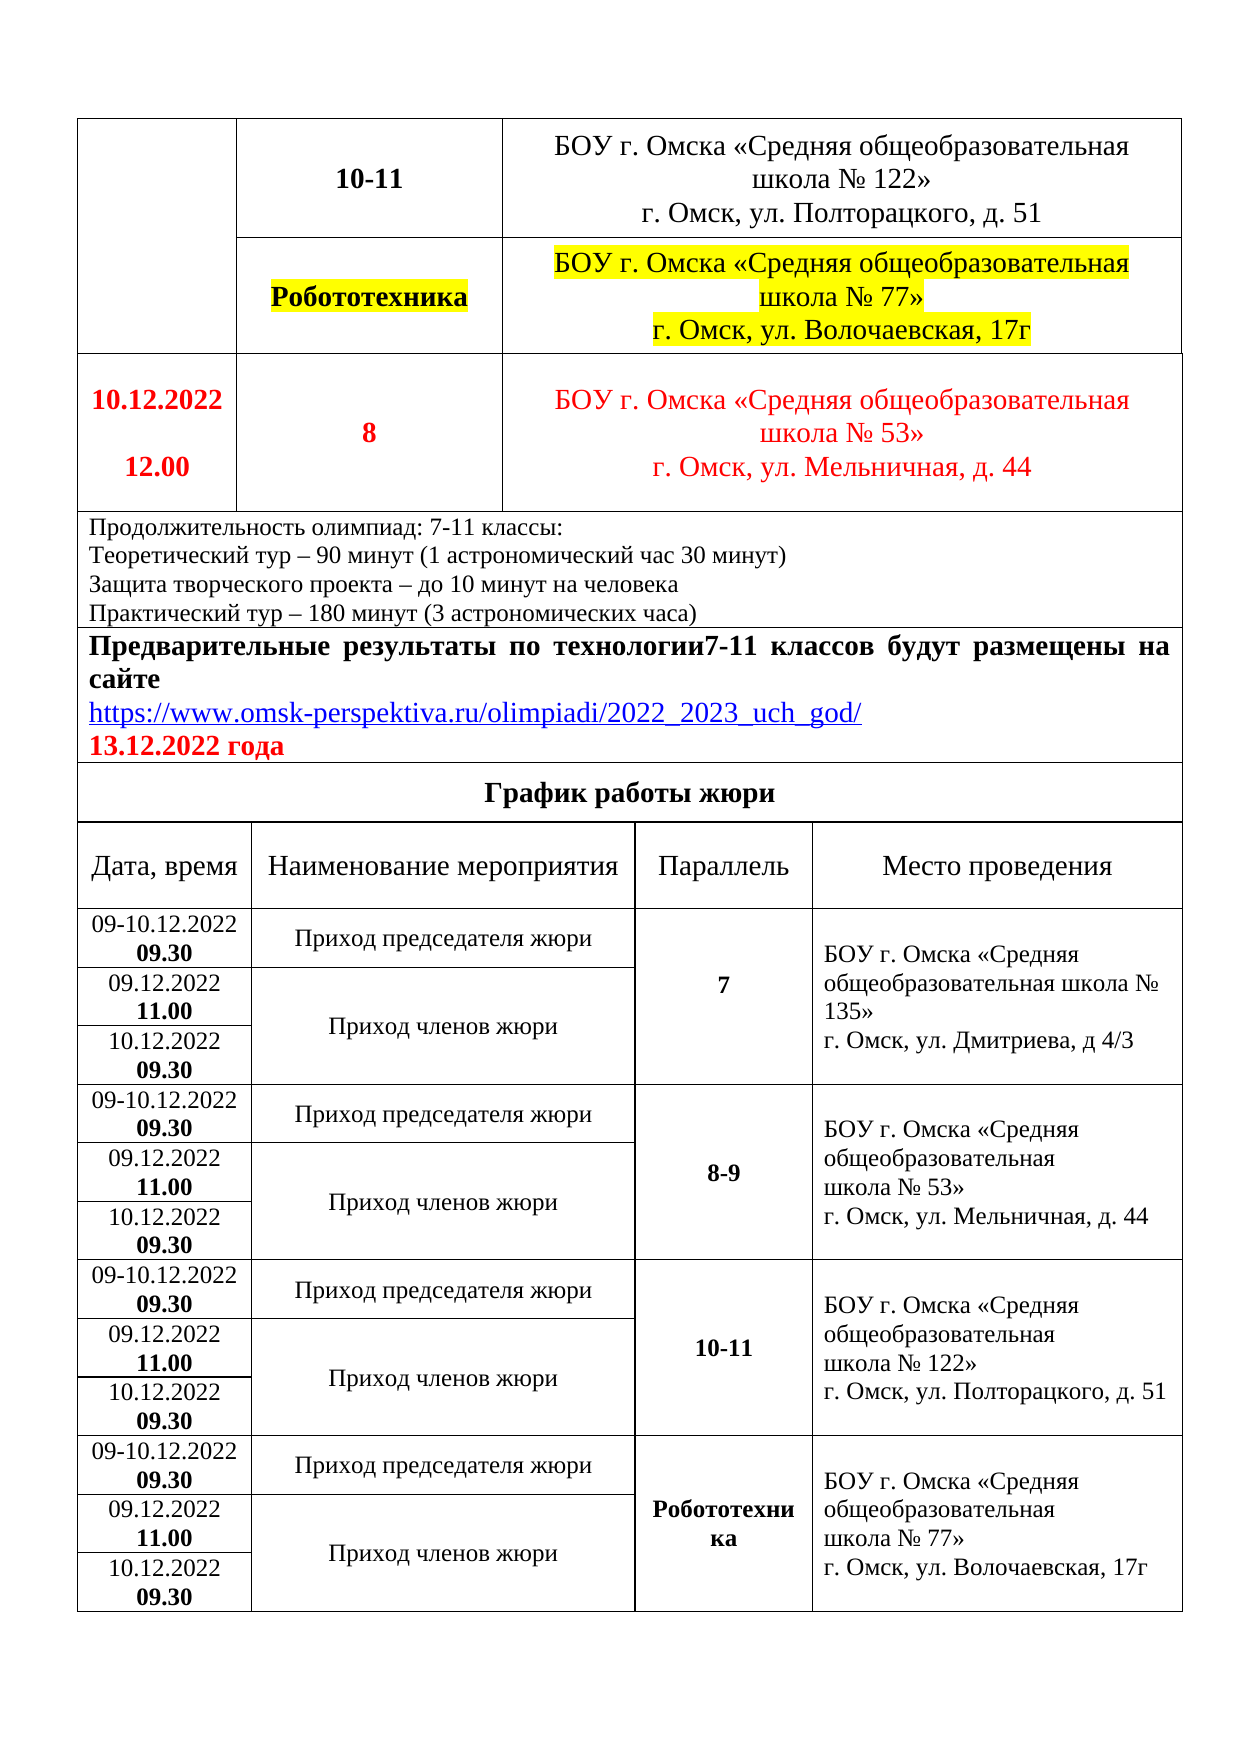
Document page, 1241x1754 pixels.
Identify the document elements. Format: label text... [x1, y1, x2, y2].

table_cell 10.12.2022 09.30 [78, 1553, 251, 1611]
table_cell 10.12.2022 09.30 [78, 1026, 251, 1084]
table_cell 09-10.12.2022 09.30 [78, 909, 251, 967]
table_cell БОУ г. Омска «Средняя общеобразовательная школа № 77» г. Омск, ул. Волочаевская, 17г [813, 1436, 1182, 1611]
table_cell 09-10.12.2022 09.30 [78, 1436, 251, 1493]
table_cell Приход членов жюри [252, 968, 634, 1084]
table_cell БОУ г. Омска «Средняя общеобразовательная школа № 77» г. Омск, ул. Волочаевская, 17г [503, 238, 1181, 353]
table_cell 7 [636, 909, 812, 1084]
table_cell 09.12.2022 11.00 [78, 968, 251, 1025]
table_cell Приход членов жюри [252, 1495, 634, 1611]
table_cell Место проведения [813, 823, 1182, 908]
table_cell 09-10.12.2022 09.30 [78, 1260, 251, 1318]
table_cell БОУ г. Омска «Средняя общеобразовательная школа № 122» г. Омск, ул. Полторацкого, д. 51 [813, 1260, 1182, 1435]
table_cell Робототехника [636, 1436, 812, 1611]
table_cell 09.12.2022 11.00 [78, 1143, 251, 1201]
table_cell Приход председателя жюри [252, 1085, 634, 1142]
table_cell 10-11 [237, 119, 502, 237]
table_cell Робототехника [237, 238, 502, 353]
table_cell БОУ г. Омска «Средняя общеобразовательная школа № 122» г. Омск, ул. Полторацкого, д. 51 [503, 119, 1181, 237]
table_cell 10.12.2022 12.00 [78, 354, 236, 511]
table_cell Приход председателя жюри [252, 1436, 634, 1493]
table_cell 8 [237, 354, 502, 511]
table_cell Параллель [636, 823, 812, 908]
table_cell БОУ г. Омска «Средняя общеобразовательная школа № 53» г. Омск, ул. Мельничная, д. 44 [813, 1085, 1182, 1259]
table_cell Продолжительность олимпиад: 7-11 классы: Теоретический тур – 90 минут (1 астрономический час 30 минут) Защита творческого проекта – до 10 минут на человека Практический тур – 180 минут (3 астрономических часа) [78, 512, 1182, 627]
table_cell Предварительные результаты по технологии7-11 классов будут размещены на сайте https://www.omsk-perspektiva.ru/olimpiadi/2022_2023_uch_god/ 13.12.2022 года [78, 628, 1182, 762]
table_cell 09-10.12.2022 09.30 [78, 1085, 251, 1142]
table_cell Дата, время [78, 823, 251, 908]
table_cell 10.12.2022 09.30 [78, 1202, 251, 1259]
table_cell Наименование мероприятия [252, 823, 634, 908]
table_cell БОУ г. Омска «Средняя общеобразовательная школа № 53» г. Омск, ул. Мельничная, д. 44 [503, 354, 1182, 511]
table_cell Приход председателя жюри [252, 909, 634, 967]
table_cell График работы жюри [78, 763, 1182, 821]
table_cell 10.12.2022 09.30 [78, 1378, 251, 1435]
table_cell Приход председателя жюри [252, 1260, 634, 1318]
table_cell Приход членов жюри [252, 1319, 634, 1435]
table_cell 09.12.2022 11.00 [78, 1495, 251, 1552]
table_cell 8-9 [636, 1085, 812, 1259]
table_cell 09.12.2022 11.00 [78, 1319, 251, 1376]
table_cell Приход членов жюри [252, 1143, 634, 1259]
table_cell 10-11 [636, 1260, 812, 1435]
table_cell БОУ г. Омска «Средняя общеобразовательная школа № 135» г. Омск, ул. Дмитриева, д 4/3 [813, 909, 1182, 1084]
